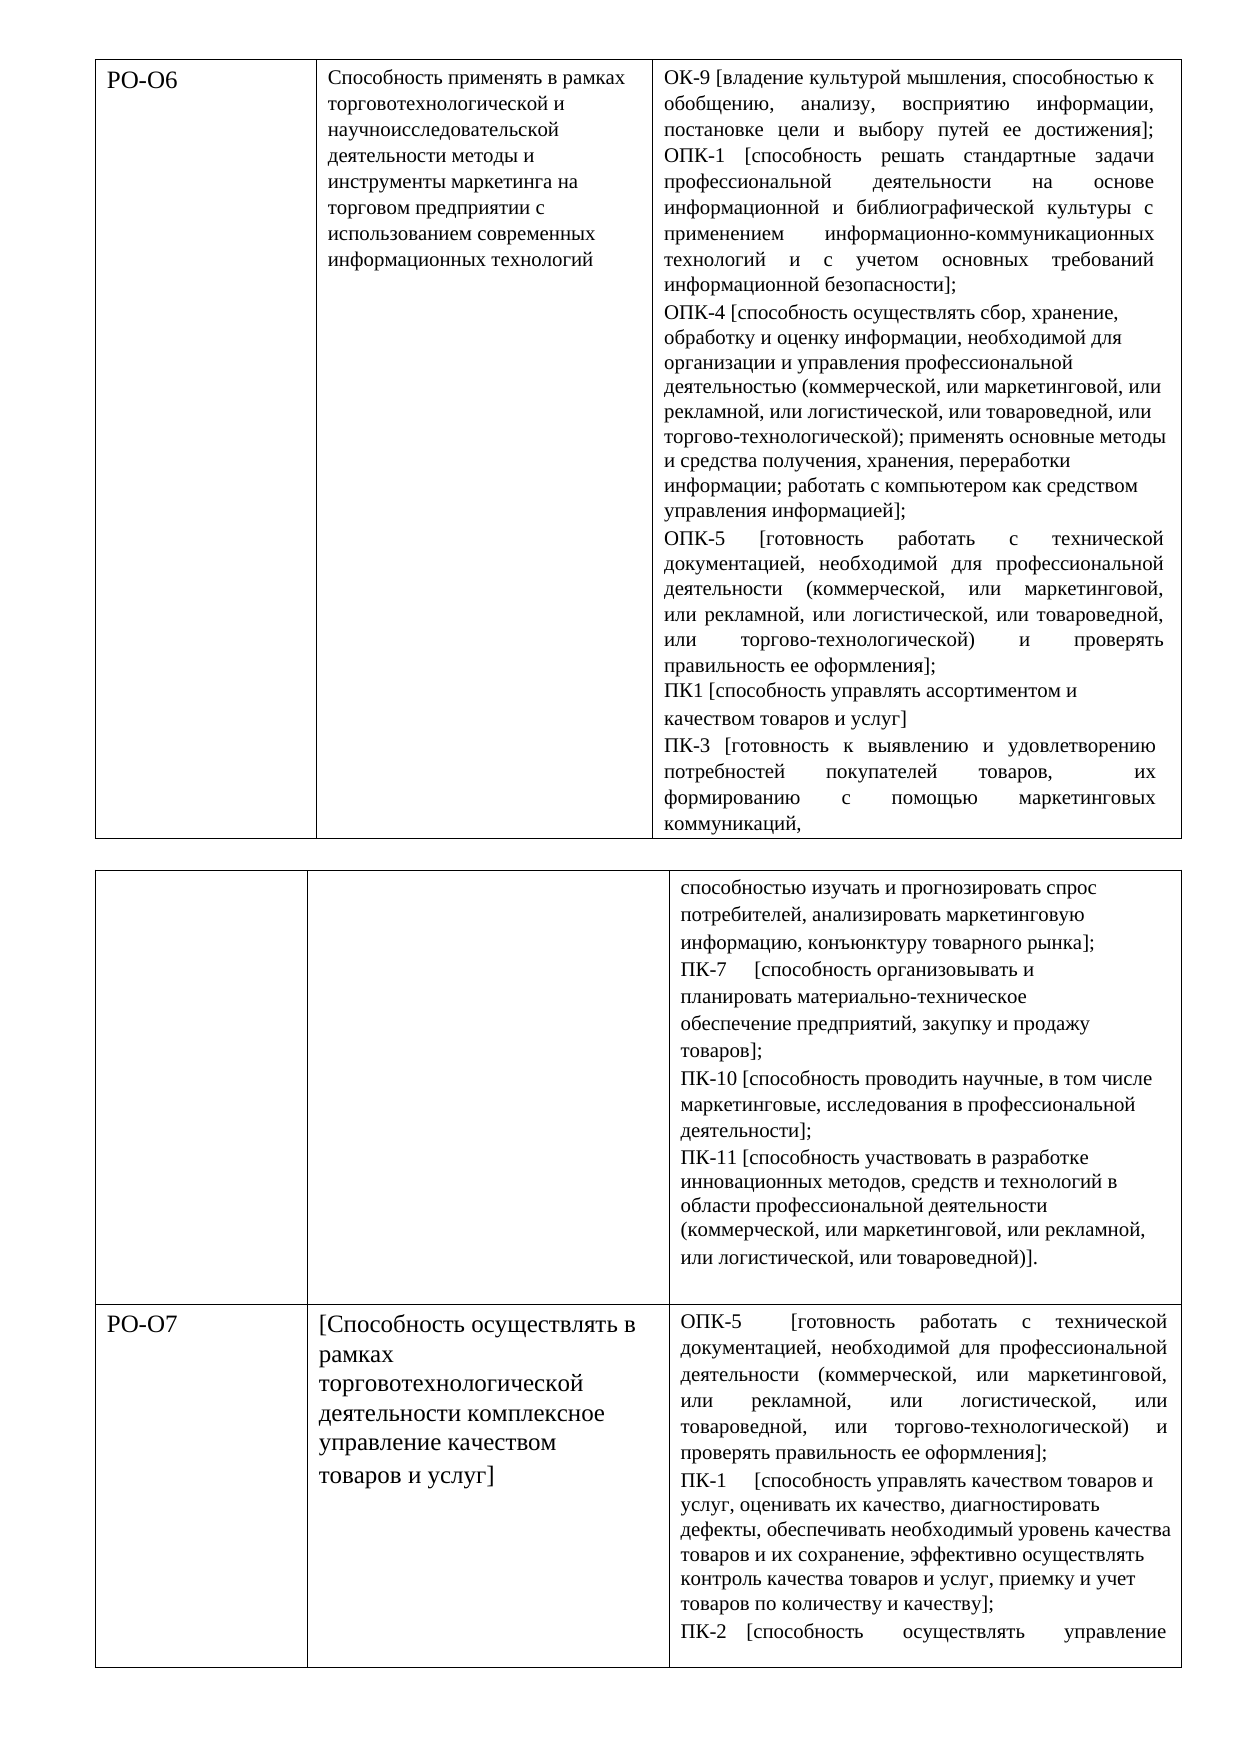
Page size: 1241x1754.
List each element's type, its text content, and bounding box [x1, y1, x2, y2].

table_cell ОК-9 [владение культурой мышления, способностью к обобщению, анализу, восприятию информации, постановке цели и выбору путей ее достижения]; ОПК-1 [способность решать стандартные задачи профессиональной деятельности на основе информационной и библиографической культуры с применением информационно-коммуникационных технологий и с учетом основных требований информационной безопасности]; ОПК-4 [способность осуществлять сбор, хранение, обработку и оценку информации, необходимой для организации и управления профессиональной деятельностью (коммерческой, или маркетинговой, или рекламной, или логистической, или товароведной, или торгово-технологической); применять основные методы и средства получения, хранения, переработки информации; работать с компьютером как средством управления информацией]; ОПК-5 [готовность работать с технической документацией, необходимой для профессиональной деятельности (коммерческой, или маркетинговой, или рекламной, или логистической, или товароведной, или торгово-технологической) и проверять правильность ее оформления]; ПК1 [способность управлять ассортиментом и качеством товаров и услуг] ПК-3 [готовность к выявлению и удовлетворению потребностей покупателей товаров, их формированию с помощью маркетинговых коммуникаций, [653, 60, 1181, 837]
table_header способностью изучать и прогнозировать спрос потребителей, анализировать маркетинговую информацию, конъюнктуру товарного рынка]; ПК-7 [способность организовывать и планировать материально-техническое обеспечение предприятий, закупку и продажу товаров]; ПК-10 [способность проводить научные, в том числе маркетинговые, исследования в профессиональной деятельности]; ПК-11 [способность участвовать в разработке инновационных методов, средств и технологий в области профессиональной деятельности (коммерческой, или маркетинговой, или рекламной, или логистической, или товароведной)]. [670, 871, 1181, 1303]
table_cell Способность применять в рамках торговотехнологической и научноисследовательской деятельности методы и инструменты маркетинга на торговом предприятии с использованием современных информационных технологий [317, 60, 652, 837]
table_header [96, 871, 307, 1303]
table_cell РО-О7 [96, 1305, 307, 1667]
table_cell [308, 1305, 669, 1667]
table_cell РО-О6 [96, 60, 316, 837]
table_header [308, 871, 669, 1303]
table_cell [670, 1305, 1181, 1667]
